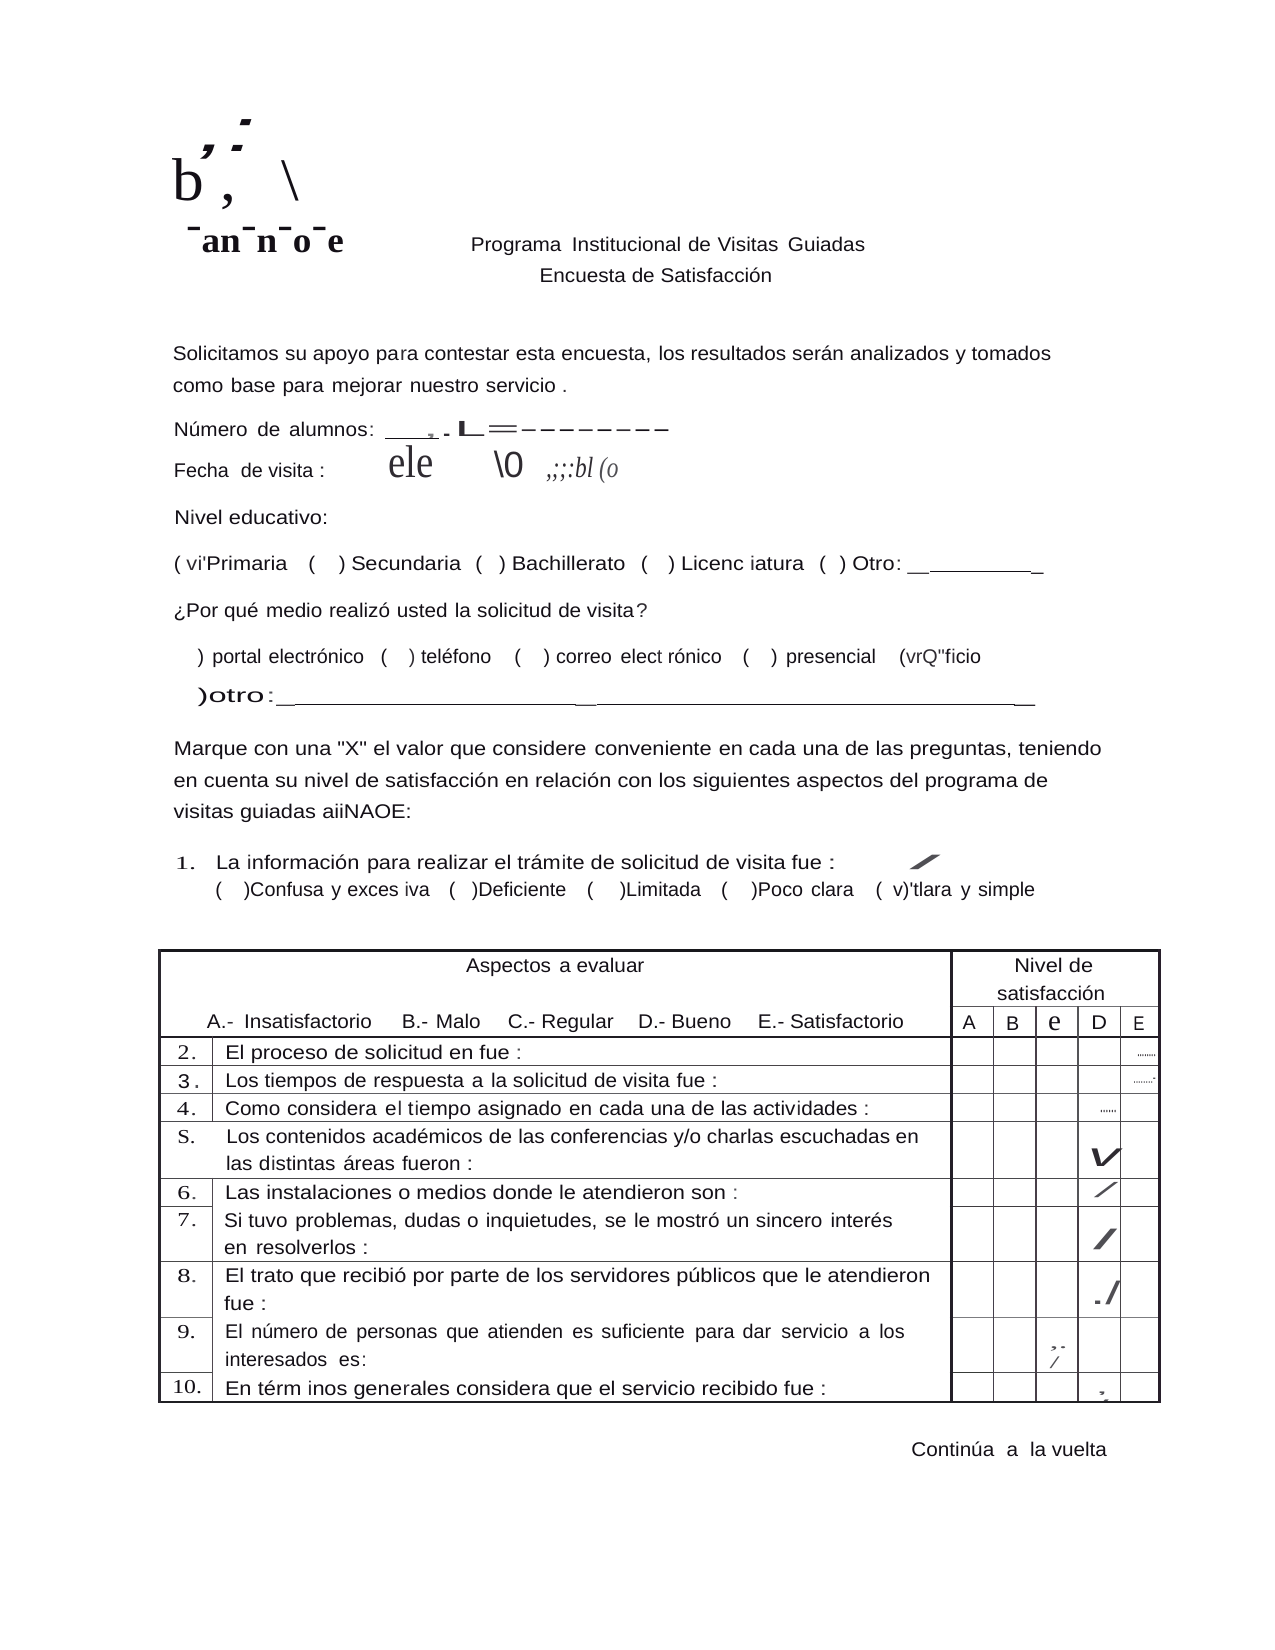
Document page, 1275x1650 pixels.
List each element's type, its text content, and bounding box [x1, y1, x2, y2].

table_cell [953, 1122, 993, 1177]
table_cell [1121, 1373, 1158, 1401]
table_cell El número de personas que atienden es suficiente para dar servicio a los interesados es: [213, 1317, 950, 1372]
table_cell [953, 1038, 993, 1065]
table_cell [1121, 1318, 1158, 1372]
table_cell ,/ [1079, 1373, 1120, 1401]
table_cell El trato que recibió por parte de los servidores públicos que le atendieron fue : [213, 1262, 950, 1317]
table_cell Los tiempos de respuesta a la solicitud de visita fue : [213, 1066, 950, 1093]
table_cell [1121, 1262, 1158, 1317]
table_cell [953, 1318, 993, 1372]
table_cell 6. [161, 1179, 212, 1206]
table_cell [953, 1179, 993, 1206]
table_cell v [1079, 1122, 1120, 1177]
text Marque con una "X" el valor que considere conveniente en cada una de las preguntas, teniendo en cuenta su nivel de satisfacción en relación con los siguientes aspectos del programa de visitas guiadas aiiNAOE: [173, 737, 1103, 823]
table_cell [1037, 1262, 1077, 1317]
text Fecha de visita : ele \0 ,;;:bl (o [174, 440, 1150, 487]
table_cell [1037, 1207, 1077, 1261]
table_cell ........- [1121, 1066, 1158, 1093]
table_cell [1037, 1094, 1077, 1121]
table_cell 7. [161, 1207, 212, 1261]
table_cell 4. [161, 1094, 212, 1121]
table_cell [953, 1094, 993, 1121]
table_cell Como considera el tiempo asignado en cada una de las actividades : [213, 1094, 950, 1121]
text ) portal electrónico ( ) teléfono ( ) correo elect rónico ( ) presencial (vrQ"ficio [197, 645, 1150, 668]
text Nivel educativo: [174, 506, 1150, 529]
table_cell Los contenidos académicos de las conferencias y/o charlas escuchadas en las distintas áreas fueron : [212, 1122, 950, 1177]
text ,: [150, 107, 304, 163]
table_cell 8. [161, 1262, 212, 1317]
table_cell [1037, 1066, 1077, 1093]
text ( )Confusa y exces iva ( )Deficiente ( )Limitada ( )Poco clara ( v)'tlara y simple [215, 878, 1150, 901]
table_cell [994, 1262, 1035, 1317]
table_cell / [1079, 1207, 1120, 1261]
table_cell [953, 1066, 993, 1093]
table_cell [1037, 1373, 1077, 1401]
text b , \ [173, 163, 1150, 210]
table_cell Las instalaciones o medios donde le atendieron son : [213, 1179, 950, 1206]
table_cell [1037, 1038, 1077, 1065]
table_cell [994, 1038, 1035, 1065]
table_cell [994, 1066, 1035, 1093]
table_cell [1037, 1179, 1077, 1206]
table_cell [953, 1373, 993, 1401]
table_cell [1079, 1066, 1120, 1093]
table_cell [994, 1207, 1035, 1261]
table_cell ,./ [1037, 1318, 1077, 1372]
table_cell 2. [161, 1038, 212, 1065]
table_cell [1121, 1094, 1158, 1121]
table_cell [953, 1262, 993, 1317]
table_cell [1079, 1318, 1120, 1372]
table_cell ........ [1121, 1038, 1158, 1065]
text 1. La información para realizar el trámite de solicitud de visita fue : / [175, 851, 1150, 873]
table_cell En térm inos generales considera que el servicio recibido fue : [213, 1372, 950, 1401]
table_header Nivel de satisfacción [953, 952, 1158, 1006]
table_cell [953, 1207, 993, 1261]
table_cell Si tuvo problemas, dudas o inquietudes, se le mostró un sincero interés en resolverlos : [213, 1206, 950, 1261]
table_cell 9. [161, 1318, 212, 1372]
table_cell El proceso de solicitud en fue : [213, 1038, 950, 1065]
table_cell ./ [1079, 1262, 1120, 1317]
text ,.L=--------­ [385, 424, 1150, 440]
table_cell [1121, 1122, 1158, 1177]
table_header Aspectos a evaluar A.- Insatisfactorio B.- Malo C.- Regular D.- Bueno E.- Satisfactorio [161, 952, 950, 1036]
text Número de alumnos: [174, 425, 375, 439]
text -an-n-o-e Programa Institucional de Visitas Guiadas [186, 210, 1150, 263]
table_cell / [1079, 1179, 1120, 1206]
text ( vi'Primaria ( ) Secundaria ( ) Bachillerato ( ) Licenc iatura ( ) Otro: _ _ [174, 551, 1150, 574]
table_cell 3. [161, 1066, 212, 1093]
table_cell B [994, 1007, 1035, 1036]
text )otro:_ _ _ [197, 684, 1150, 707]
table_cell D [1079, 1007, 1120, 1036]
text Encuesta de Satisfacción [161, 264, 1150, 287]
table_cell [994, 1122, 1035, 1177]
table_cell S. [161, 1122, 212, 1177]
table_cell 10. [161, 1373, 212, 1401]
table_cell [994, 1094, 1035, 1121]
table_cell ....... [1079, 1094, 1120, 1121]
text Continúa a la vuelta [150, 1438, 1107, 1461]
table_cell [1121, 1179, 1158, 1206]
table_cell [994, 1373, 1035, 1401]
table_cell [1121, 1207, 1158, 1261]
text Solicitamos su apoyo para contestar esta encuesta, los resultados serán analizados y tomados como base para mejorar nuestro servicio . [173, 342, 1056, 396]
table_cell A [953, 1007, 993, 1036]
text ¿Por qué medio realizó usted la solicitud de visita? [173, 599, 1150, 621]
table_cell E [1121, 1007, 1158, 1036]
table_cell [994, 1318, 1035, 1372]
table_cell [1037, 1122, 1077, 1177]
table_cell [1079, 1038, 1120, 1065]
table_cell e [1037, 1007, 1077, 1036]
table_cell [994, 1179, 1035, 1206]
